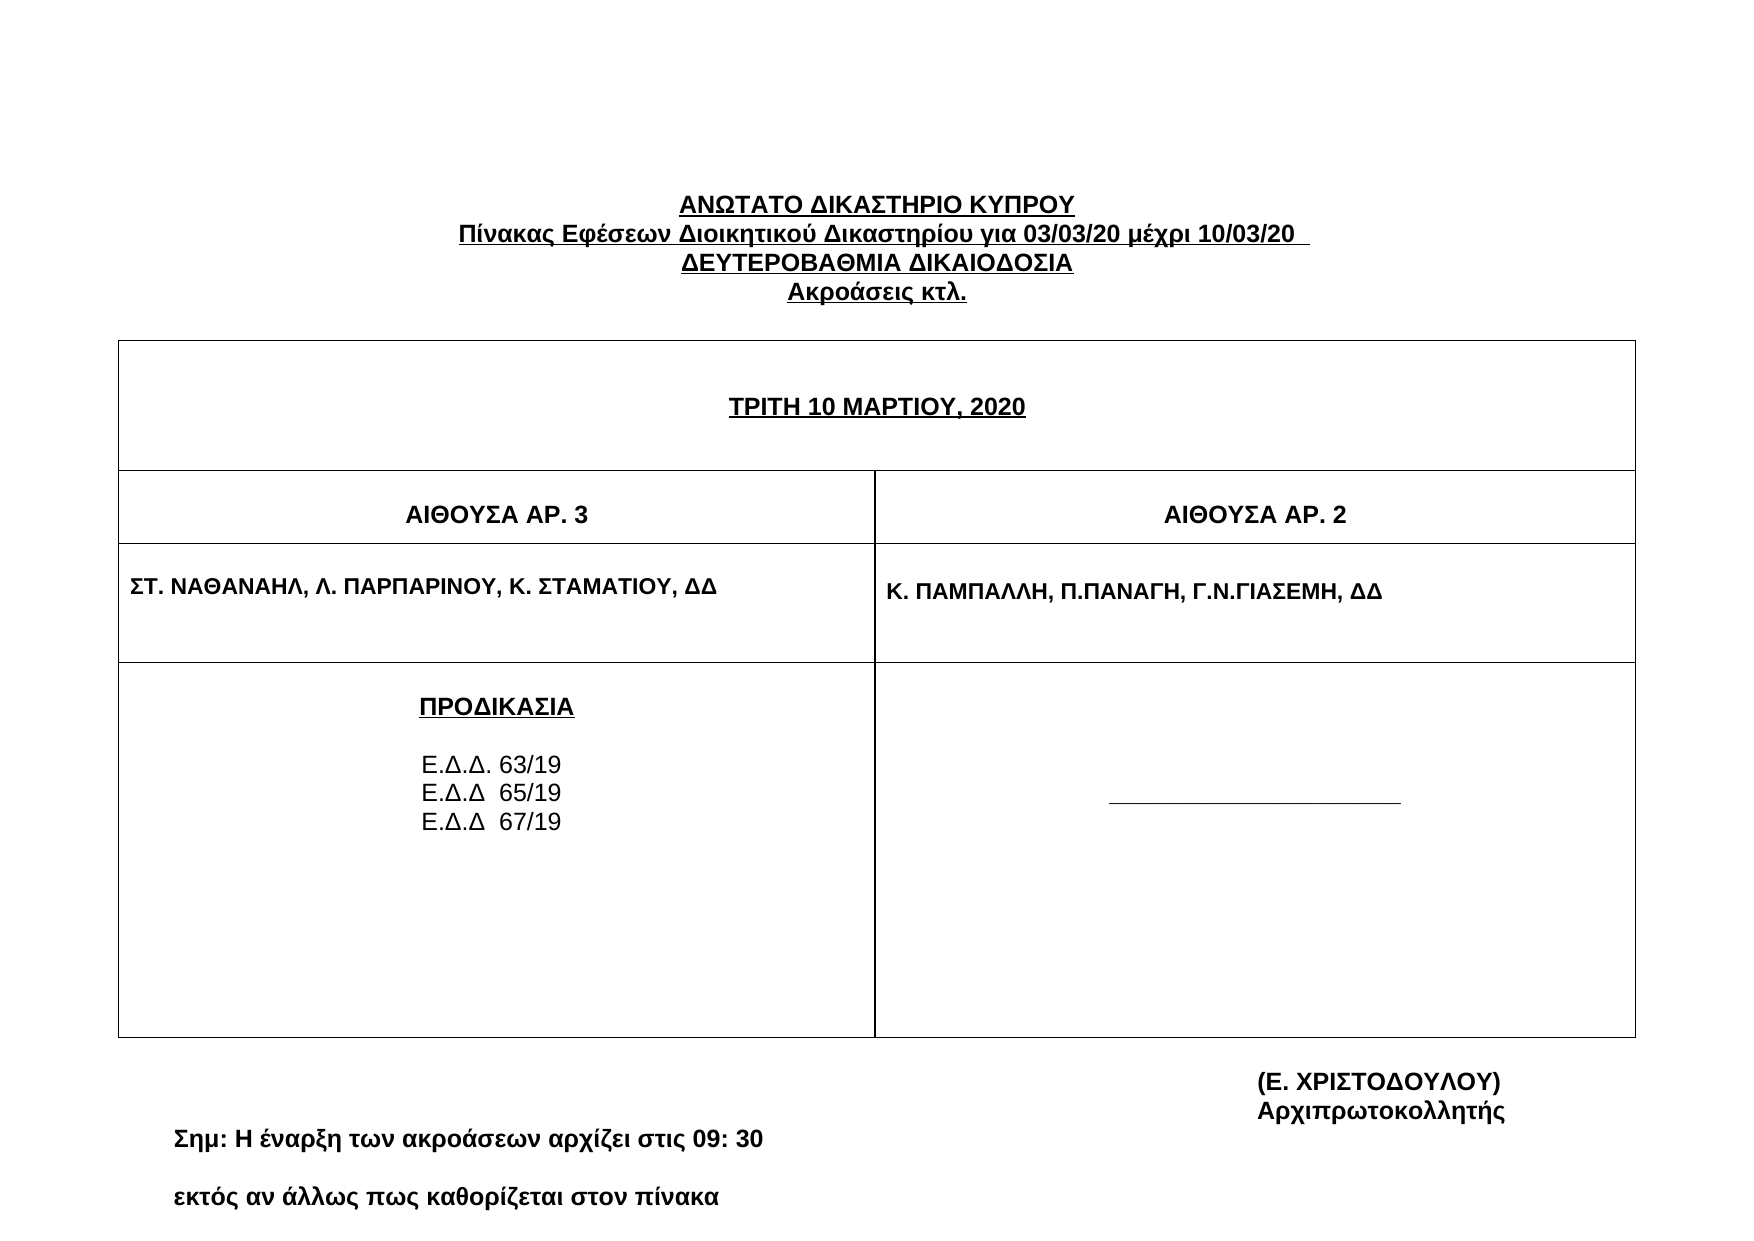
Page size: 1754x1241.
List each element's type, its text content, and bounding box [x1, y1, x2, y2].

subtitle ΔΕΥΤΕΡΟΒΑΘΜΙΑ ΔΙΚΑΙΟΔΟΣΙΑ [118, 248, 1636, 277]
table_header ΤΡΙΤΗ 10 ΜΑΡΤΙΟΥ, 2020 [119, 341, 1635, 470]
subtitle Aκροάσεις κτλ. [118, 277, 1636, 305]
text εκτός αν άλλως πως καθορίζεται στον πίνακα [118, 1182, 1636, 1211]
subtitle Πίνακας Εφέσεων Διοικητικού Δικαστηρίου για 03/03/20 μέχρι 10/03/20 [118, 219, 1636, 248]
table_cell ΠΡΟΔΙΚΑΣΙΑ Ε.Δ.Δ. 63/19 Ε.Δ.Δ 65/19 Ε.Δ.Δ 67/19 [119, 663, 874, 1037]
text ΑΝΩΤΑΤΟ ΔΙΚΑΣΤΗΡΙΟ ΚΥΠΡΟΥ [118, 190, 1636, 219]
text Σημ: Η έναρξη των ακροάσεων αρχίζει στις 09: 30 [118, 1124, 1636, 1153]
text Αρχιπρωτοκολλητής [118, 1096, 1636, 1124]
text (Ε. ΧΡΙΣΤΟΔΟΥΛΟΥ) [118, 1067, 1636, 1096]
table_cell ΑΙΘΟΥΣΑ ΑΡ. 2 [876, 471, 1635, 543]
table_cell ΣΤ. ΝΑΘΑΝΑΗΛ, Λ. ΠΑΡΠΑΡΙΝΟΥ, Κ. ΣΤΑΜΑΤΙΟΥ, ΔΔ [119, 544, 874, 662]
table_cell _____________________ [876, 663, 1635, 1037]
table_cell ΑΙΘΟΥΣΑ ΑΡ. 3 [119, 471, 874, 543]
table_cell Κ. ΠΑΜΠΑΛΛΗ, Π.ΠΑΝΑΓΗ, Γ.Ν.ΓΙΑΣΕΜΗ, ΔΔ [876, 544, 1635, 662]
